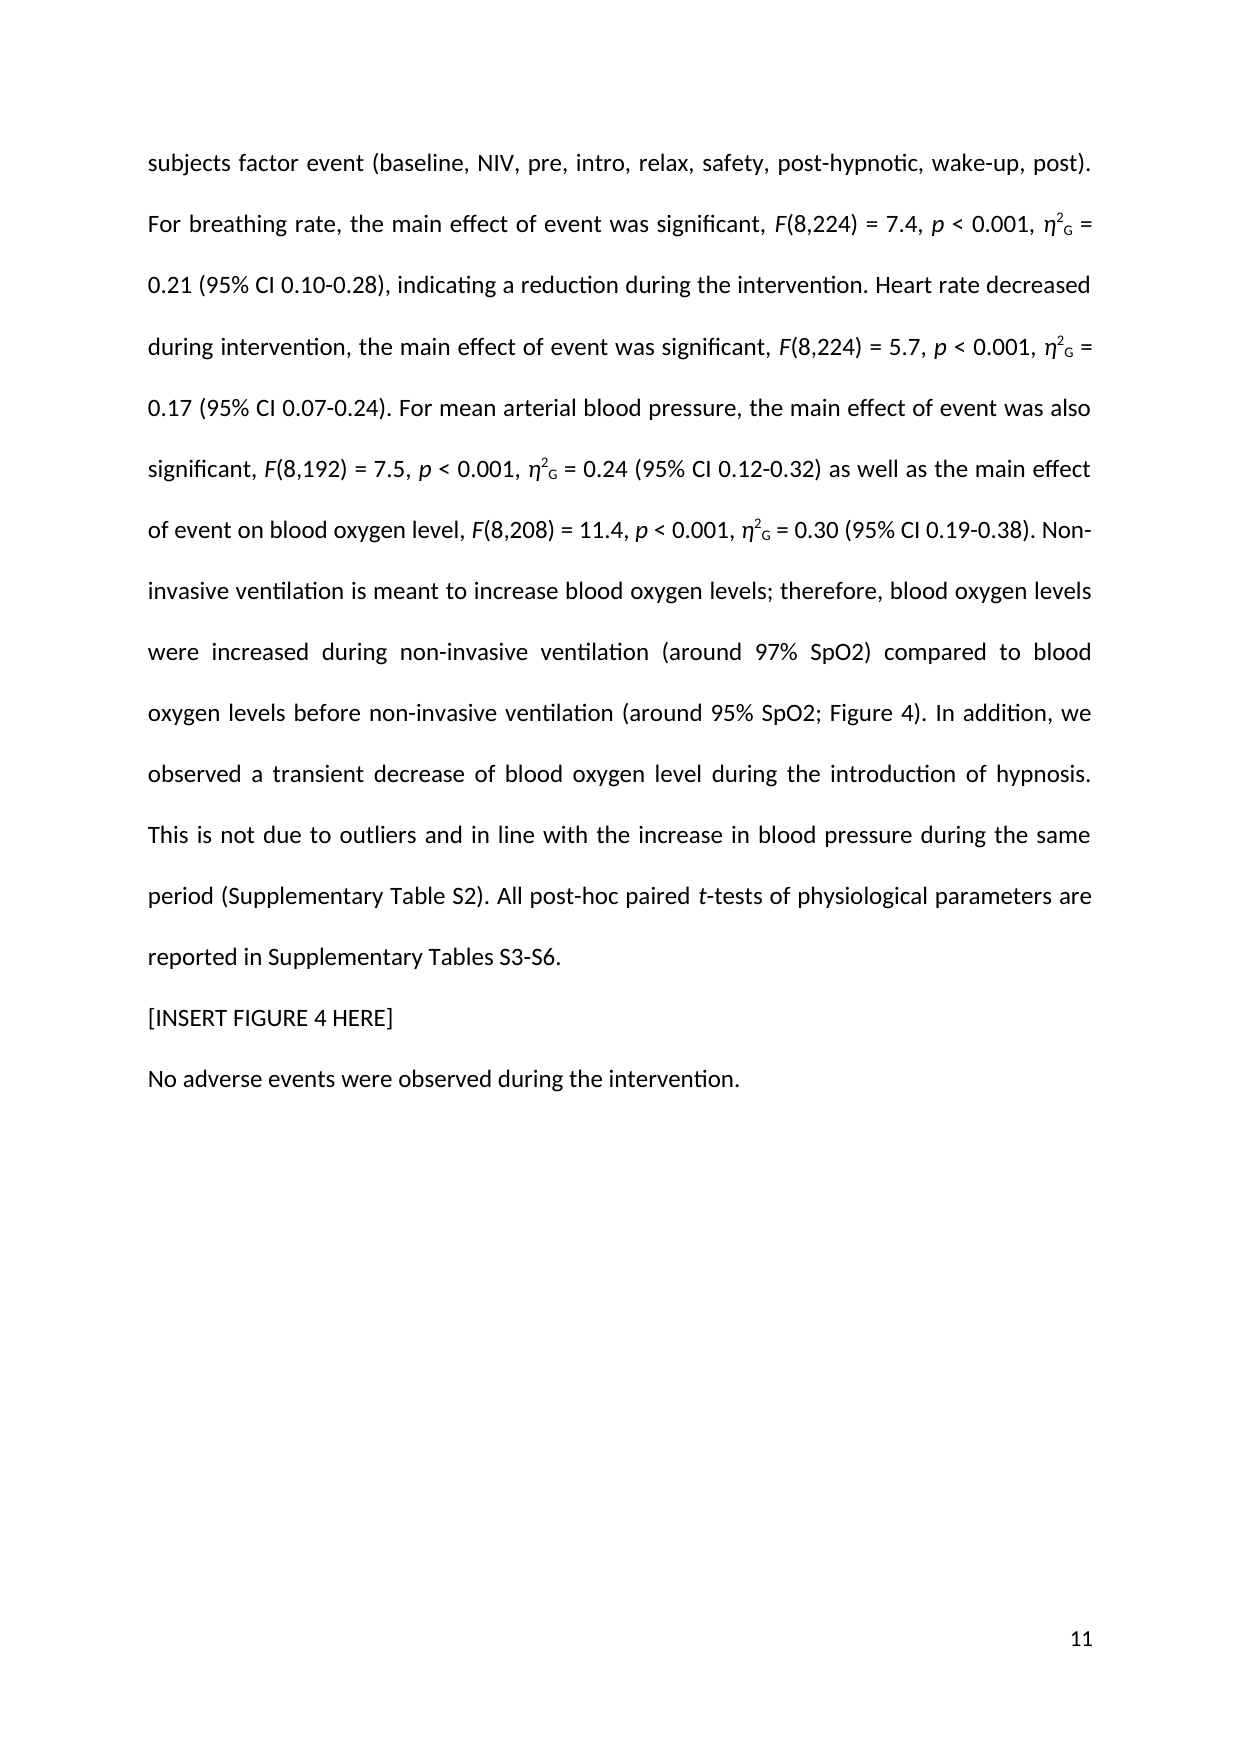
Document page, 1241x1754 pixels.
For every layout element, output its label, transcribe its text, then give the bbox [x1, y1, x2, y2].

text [148, 148, 1093, 972]
text No adverse events were observed during the intervention. [148, 1063, 1093, 1094]
text [INSERT FIGURE 4 HERE] [148, 1002, 1093, 1033]
